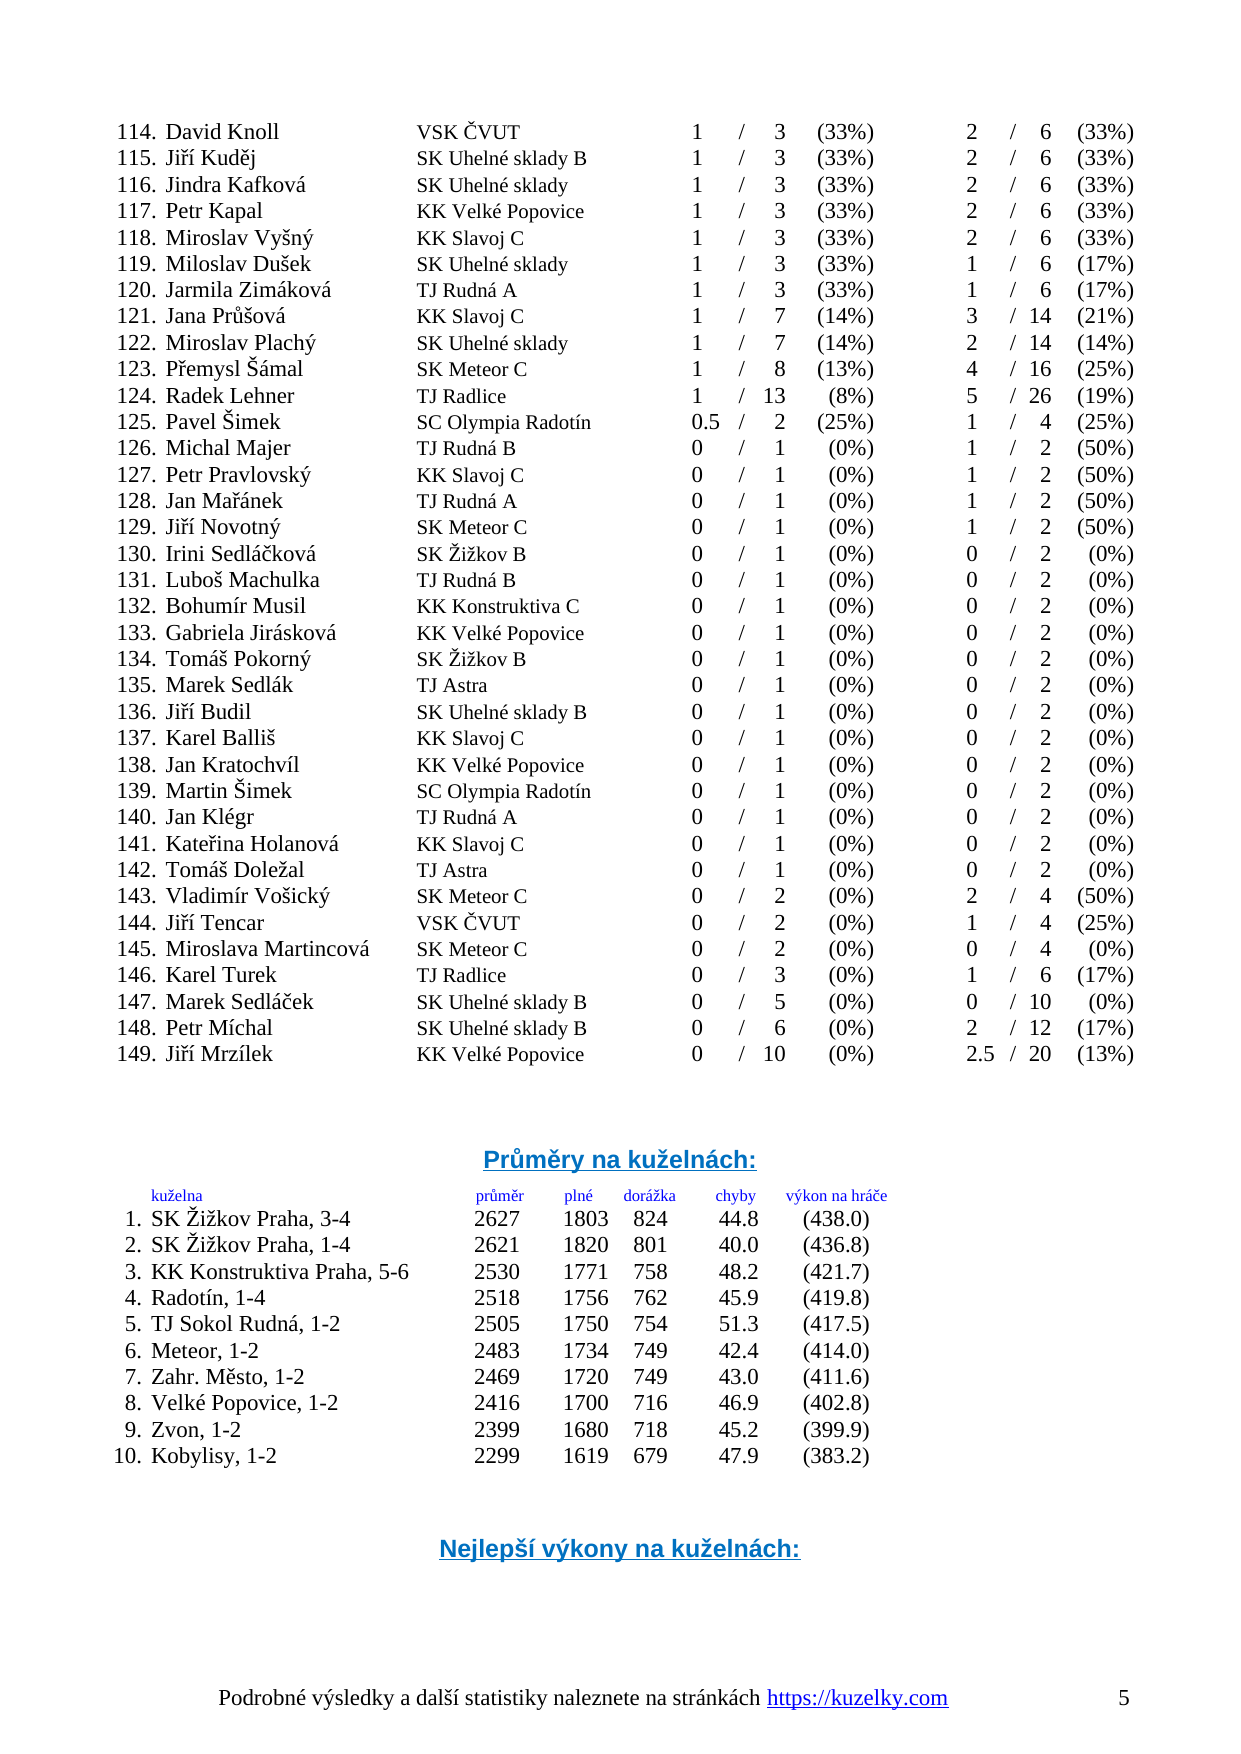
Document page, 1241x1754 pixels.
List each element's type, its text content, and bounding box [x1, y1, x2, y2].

text 8. Velké Popovice, 1-2 2416 1700 716 46.9 (402.8) [106, 1389, 1134, 1416]
text 133. Gabriela Jirásková KK Velké Popovice 0 / 1 (0%) 0 / 2 (0%) [106, 619, 1134, 645]
text 117. Petr Kapal KK Velké Popovice 1 / 3 (33%) 2 / 6 (33%) [106, 197, 1134, 223]
text 116. Jindra Kafková SK Uhelné sklady 1 / 3 (33%) 2 / 6 (33%) [106, 171, 1134, 197]
text 4. Radotín, 1-4 2518 1756 762 45.9 (419.8) [106, 1284, 1134, 1310]
text 115. Jiří Kuděj SK Uhelné sklady B 1 / 3 (33%) 2 / 6 (33%) [106, 144, 1134, 171]
text 2. SK Žižkov Praha, 1-4 2621 1820 801 40.0 (436.8) [106, 1231, 1134, 1258]
text 136. Jiří Budil SK Uhelné sklady B 0 / 1 (0%) 0 / 2 (0%) [106, 698, 1134, 724]
text Nejlepší výkony na kuželnách: [94, 1534, 1145, 1562]
text 134. Tomáš Pokorný SK Žižkov B 0 / 1 (0%) 0 / 2 (0%) [106, 645, 1134, 672]
text 135. Marek Sedlák TJ Astra 0 / 1 (0%) 0 / 2 (0%) [106, 672, 1134, 698]
text 120. Jarmila Zimáková TJ Rudná A 1 / 3 (33%) 1 / 6 (17%) [106, 276, 1134, 303]
text 147. Marek Sedláček SK Uhelné sklady B 0 / 5 (0%) 0 / 10 (0%) [106, 988, 1134, 1014]
text 5. TJ Sokol Rudná, 1-2 2505 1750 754 51.3 (417.5) [106, 1310, 1134, 1337]
text 131. Luboš Machulka TJ Rudná B 0 / 1 (0%) 0 / 2 (0%) [106, 566, 1134, 592]
text 148. Petr Míchal SK Uhelné sklady B 0 / 6 (0%) 2 / 12 (17%) [106, 1014, 1134, 1041]
text 127. Petr Pravlovský KK Slavoj C 0 / 1 (0%) 1 / 2 (50%) [106, 461, 1134, 487]
text 138. Jan Kratochvíl KK Velké Popovice 0 / 1 (0%) 0 / 2 (0%) [106, 751, 1134, 777]
text 139. Martin Šimek SC Olympia Radotín 0 / 1 (0%) 0 / 2 (0%) [106, 777, 1134, 803]
text 123. Přemysl Šámal SK Meteor C 1 / 8 (13%) 4 / 16 (25%) [106, 355, 1134, 382]
text 6. Meteor, 1-2 2483 1734 749 42.4 (414.0) [106, 1337, 1134, 1363]
text 145. Miroslava Martincová SK Meteor C 0 / 2 (0%) 0 / 4 (0%) [106, 935, 1134, 961]
text 143. Vladimír Vošický SK Meteor C 0 / 2 (0%) 2 / 4 (50%) [106, 882, 1134, 909]
text 140. Jan Klégr TJ Rudná A 0 / 1 (0%) 0 / 2 (0%) [106, 803, 1134, 830]
text 119. Miloslav Dušek SK Uhelné sklady 1 / 3 (33%) 1 / 6 (17%) [106, 250, 1134, 276]
text Průměry na kuželnách: [94, 1144, 1145, 1173]
text 1. SK Žižkov Praha, 3-4 2627 1803 824 44.8 (438.0) [106, 1205, 1134, 1231]
text 114. David Knoll VSK ČVUT 1 / 3 (33%) 2 / 6 (33%) [106, 118, 1134, 144]
text 126. Michal Majer TJ Rudná B 0 / 1 (0%) 1 / 2 (50%) [106, 434, 1134, 461]
text 125. Pavel Šimek SC Olympia Radotín 0.5 / 2 (25%) 1 / 4 (25%) [106, 408, 1134, 434]
text 129. Jiří Novotný SK Meteor C 0 / 1 (0%) 1 / 2 (50%) [106, 513, 1134, 540]
text 141. Kateřina Holanová KK Slavoj C 0 / 1 (0%) 0 / 2 (0%) [106, 830, 1134, 856]
text 3. KK Konstruktiva Praha, 5-6 2530 1771 758 48.2 (421.7) [106, 1258, 1134, 1284]
text 124. Radek Lehner TJ Radlice 1 / 13 (8%) 5 / 26 (19%) [106, 382, 1134, 408]
text 132. Bohumír Musil KK Konstruktiva C 0 / 1 (0%) 0 / 2 (0%) [106, 592, 1134, 619]
text 146. Karel Turek TJ Radlice 0 / 3 (0%) 1 / 6 (17%) [106, 961, 1134, 988]
text 149. Jiří Mrzílek KK Velké Popovice 0 / 10 (0%) 2.5 / 20 (13%) [106, 1041, 1134, 1067]
text 128. Jan Mařánek TJ Rudná A 0 / 1 (0%) 1 / 2 (50%) [106, 487, 1134, 513]
text 144. Jiří Tencar VSK ČVUT 0 / 2 (0%) 1 / 4 (25%) [106, 909, 1134, 935]
text 121. Jana Průšová KK Slavoj C 1 / 7 (14%) 3 / 14 (21%) [106, 303, 1134, 329]
text 9. Zvon, 1-2 2399 1680 718 45.2 (399.9) [106, 1416, 1134, 1442]
text 130. Irini Sedláčková SK Žižkov B 0 / 1 (0%) 0 / 2 (0%) [106, 540, 1134, 566]
text 118. Miroslav Vyšný KK Slavoj C 1 / 3 (33%) 2 / 6 (33%) [106, 223, 1134, 250]
text kuželna průměr plné dorážka chyby výkon na hráče [106, 1186, 1134, 1205]
text 122. Miroslav Plachý SK Uhelné sklady 1 / 7 (14%) 2 / 14 (14%) [106, 329, 1134, 355]
text 7. Zahr. Město, 1-2 2469 1720 749 43.0 (411.6) [106, 1363, 1134, 1389]
text 142. Tomáš Doležal TJ Astra 0 / 1 (0%) 0 / 2 (0%) [106, 856, 1134, 882]
text 10. Kobylisy, 1-2 2299 1619 679 47.9 (383.2) [106, 1442, 1134, 1468]
text 137. Karel Balliš KK Slavoj C 0 / 1 (0%) 0 / 2 (0%) [106, 724, 1134, 751]
